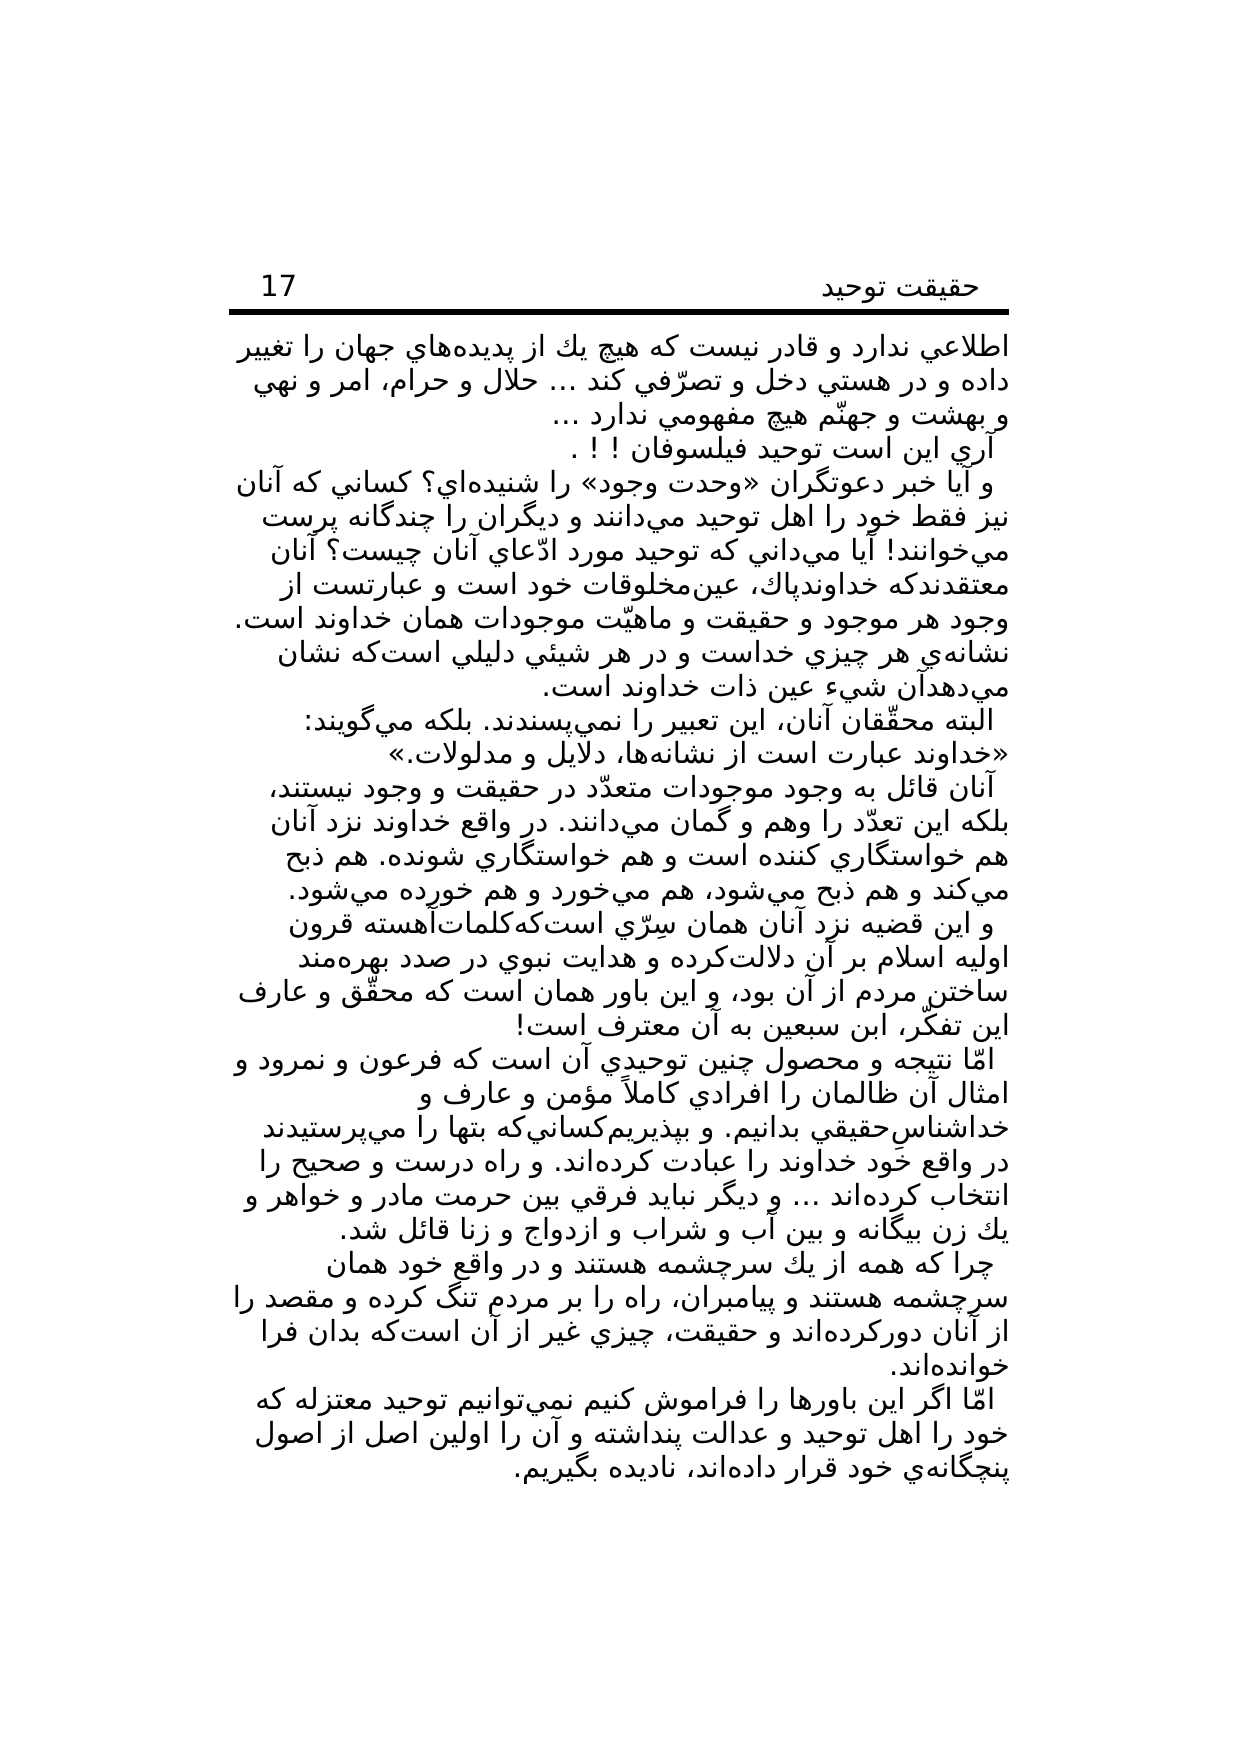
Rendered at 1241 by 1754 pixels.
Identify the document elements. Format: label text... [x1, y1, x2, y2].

text آري اين است توحيد فيلسوفان ! ! . [230, 431, 1010, 465]
text البته محقّقان آنان، اين تعبير را نمي‌پسندند. بلكه مي‌گويند: «خداوند عبارت است از نشانه‌ها، دلايل و مدلولات.» [230, 703, 1010, 771]
text امّا اگر اين باورها را فراموش كنيم نمي‌توانيم توحيد معتزله كه خود را اهل توحيد و عدالت پنداشته و آن را اولين اصل از اصول پنچگانه‌ي خود قرار داده‌اند، ناديده بگيريم. [230, 1382, 1010, 1484]
text آنان قائل به وجود موجودات متعدّد در حقيقت و وجود نيستند،‌ بلكه اين تعدّد را وهم و گمان مي‌دانند. در واقع خداوند نزد آنان هم خواستگاري كننده است و هم خواستگاري شونده. هم ذبح مي‌كند و هم ذبح مي‌شود، هم مي‌خورد و هم خورده مي‌شود. [230, 771, 1010, 907]
text چرا كه همه‌ از يك سرچشمه هستند و در واقع خود همان سرچشمه هستند و پيامبران، راه را بر مردم تنگ كرده و مقصد را از آنان دوركرده‌اند و حقيقت، چيزي غير از آن است‌كه بدان فرا خوانده‌اند. [230, 1246, 1010, 1382]
text امّا نتيجه‌ و محصول چنين‌ توحيدي آن است‌ كه‌ فرعون و نمرود و امثال آن ظالمان را افرادي كاملاً مؤمن و عارف و خداشناس‌ِحقيقي بدانيم. و بپذيريم‌كساني‌كه بتها را مي‌پرستيدند در واقع خود خداوند را عبادت كرده‌اند. و راه درست و صحيح را انتخاب كرده‌اند … و ديگر نبايد فرقي بين حرمت مادر و خواهر و يك زن بيگانه و بين آب و شراب و ازدواج و زنا قائل شد. [230, 1042, 1010, 1246]
text و آيا خبر دعوتگران «وحدت وجود» را شنيده‌اي؟ كساني ‌كه آنان نيز فقط خود را اهل توحيد مي‌دانند و ديگران را چندگانه ‌پرست مي‌خوانند! آيا مي‌داني كه توحيد مورد ادّعاي آنان چيست؟ آنان معتقدند‌كه خداوندپاك، عين‌مخلوقات خود است و عبارتست از وجود هر موجود و حقيقت و ماهيّت موجودات همان خداوند است. نشانه‌ي هر چيزي خداست و در هر شيئي دليلي است‌كه نشان مي‌دهدآن شيء عين ذات خداوند است. [230, 465, 1010, 703]
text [230, 329, 1010, 431]
text و اين قضيه نزد آنان همان سِرّي است‌كه‌كلمات‌آهسته قرون اوليه اسلام بر آن دلالت‌كرده و هدايت نبوي در صدد بهره‌مند ساختن مردم از آن بود، و اين باور همان است كه محقّق و عارف اين تفكّر، ابن سبعين به آن معترف است! [230, 907, 1010, 1042]
